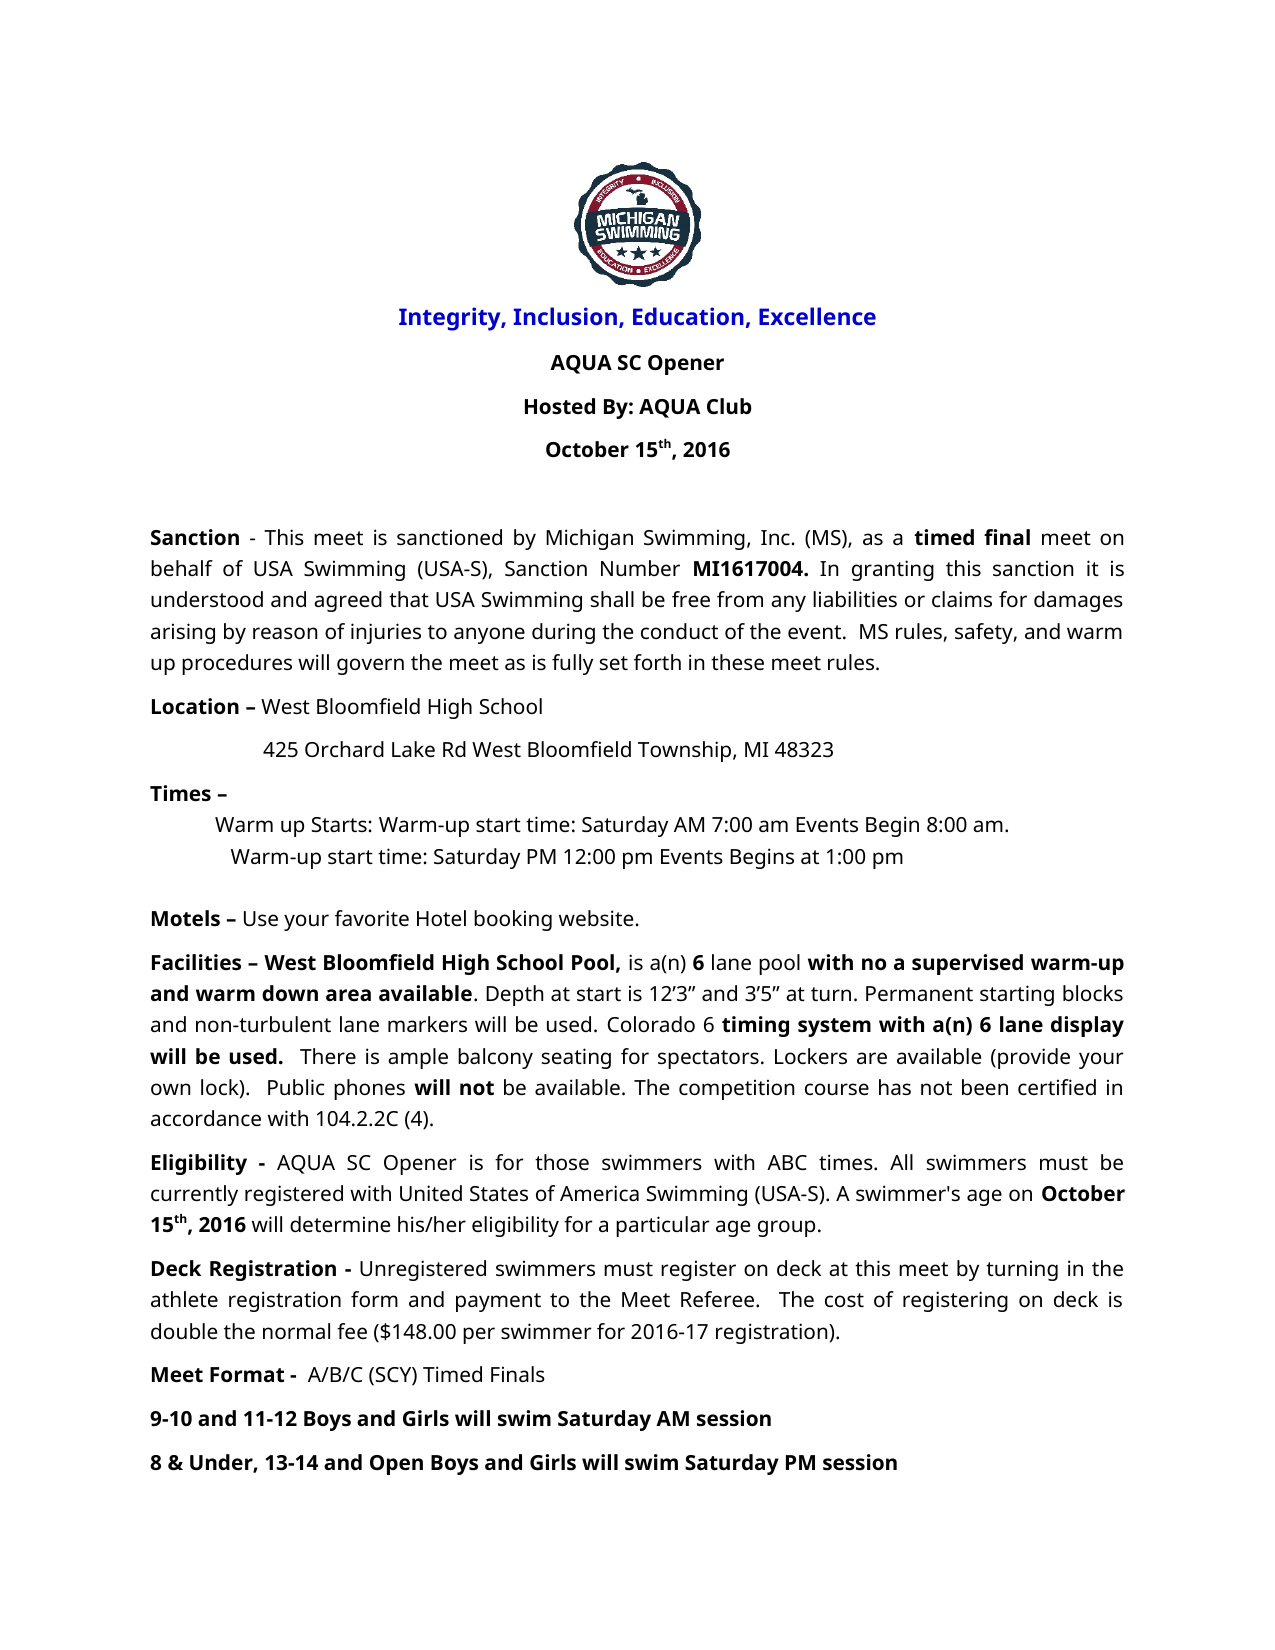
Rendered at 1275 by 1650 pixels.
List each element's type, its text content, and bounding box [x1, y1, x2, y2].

text Deck Registration - Unregistered swimmers must register on deck at this meet by turning in the athlete registration form and payment to the Meet Referee. The cost of registering on deck is double the normal fee ($148.00 per swimmer for 2016-17 registration). [150, 1254, 1125, 1345]
text Motels – Use your favorite Hotel booking website. [150, 904, 1125, 933]
text Meet Format - A/B/C (SCY) Timed Finals [150, 1361, 1125, 1389]
text Location – West Bloomfield High School [150, 692, 1125, 720]
text Facilities – West Bloomfield High School Pool, is a(n) 6 lane pool with no a supervised warm-up and warm down area available. Depth at start is 12’3” and 3’5” at turn. Permanent starting blocks and non-turbulent lane markers will be used. Colorado 6 timing system with a(n) 6 lane display will be used. There is ample balcony seating for spectators. Lockers are available (provide your own lock). Public phones will not be available. The competition course has not been certified in accordance with 104.2.2C (4). [150, 948, 1125, 1133]
text Warm up Starts: Warm-up start time: Saturday AM 7:00 am Events Begin 8:00 am. [150, 811, 1125, 839]
text 425 Orchard Lake Rd West Bloomfield Township, MI 48323 [150, 736, 1125, 764]
picture [573, 162, 702, 287]
text 8 & Under, 13-14 and Open Boys and Girls will swim Saturday PM session [150, 1448, 1125, 1477]
text October 15th, 2016 [150, 436, 1125, 464]
text Sanction - This meet is sanctioned by Michigan Swimming, Inc. (MS), as a timed final meet on behalf of USA Swimming (USA-S), Sanction Number MI1617004. In granting this sanction it is understood and agreed that USA Swimming shall be free from any liabilities or claims for damages arising by reason of injuries to anyone during the conduct of the event. MS rules, safety, and warm up procedures will govern the meet as is fully set forth in these meet rules. [150, 523, 1125, 677]
text Eligibility - AQUA SC Opener is for those swimmers with ABC times. All swimmers must be currently registered with United States of America Swimming (USA-S). A swimmer's age on October 15th, 2016 will determine his/her eligibility for a particular age group. [150, 1148, 1125, 1239]
text Times – [150, 779, 1125, 808]
text Hosted By: AQUA Club [150, 392, 1125, 420]
text AQUA SC Opener [150, 348, 1125, 377]
text Warm-up start time: Saturday PM 12:00 pm Events Begins at 1:00 pm [150, 842, 1125, 870]
text 9-10 and 11-12 Boys and Girls will swim Saturday AM session [150, 1404, 1125, 1433]
text Integrity, Inclusion, Education, Excellence [150, 301, 1125, 332]
